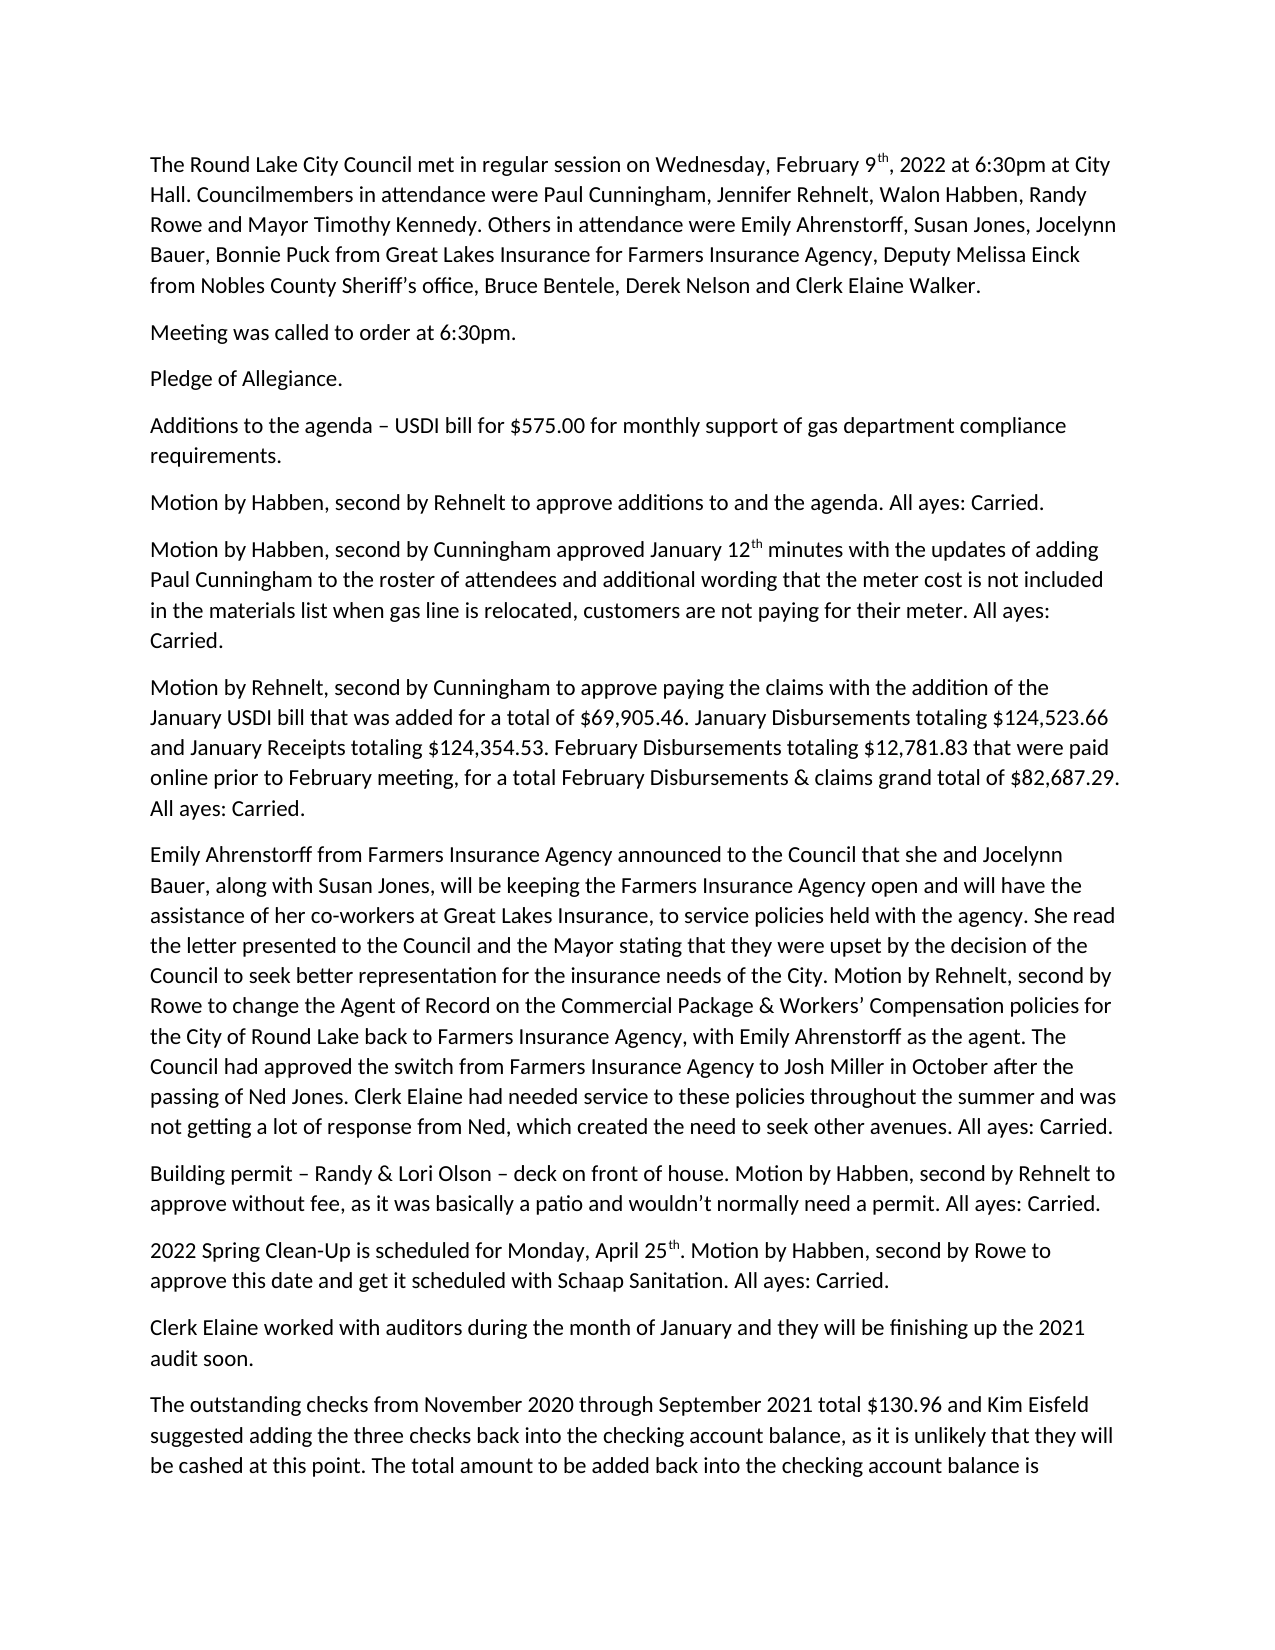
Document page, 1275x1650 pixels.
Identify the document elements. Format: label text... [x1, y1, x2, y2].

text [150, 1391, 1125, 1479]
text Meeting was called to order at 6:30pm. [150, 318, 1125, 346]
text Motion by Habben, second by Cunningham approved January 12th minutes with the updates of adding Paul Cunningham to the roster of attendees and additional wording that the meter cost is not included in the materials list when gas line is relocated, customers are not paying for their meter. All ayes: Carried. [150, 535, 1125, 654]
text 2022 Spring Clean-Up is scheduled for Monday, April 25th. Motion by Habben, second by Rowe to approve this date and get it scheduled with Schaap Sanitation. All ayes: Carried. [150, 1236, 1125, 1295]
text Motion by Rehnelt, second by Cunningham to approve paying the claims with the addition of the January USDI bill that was added for a total of $69,905.46. January Disbursements totaling $124,523.66 and January Receipts totaling $124,354.53. February Disbursements totaling $12,781.83 that were paid online prior to February meeting, for a total February Disbursements & claims grand total of $82,687.29. All ayes: Carried. [150, 673, 1125, 822]
text Motion by Habben, second by Rehnelt to approve additions to and the agenda. All ayes: Carried. [150, 488, 1125, 517]
text Additions to the agenda – USDI bill for $575.00 for monthly support of gas department compliance requirements. [150, 411, 1125, 470]
text Building permit – Randy & Lori Olson – deck on front of house. Motion by Habben, second by Rehnelt to approve without fee, as it was basically a patio and wouldn’t normally need a permit. All ayes: Carried. [150, 1159, 1125, 1218]
text Clerk Elaine worked with auditors during the month of January and they will be finishing up the 2021 audit soon. [150, 1313, 1125, 1372]
text The Round Lake City Council met in regular session on Wednesday, February 9th, 2022 at 6:30pm at City Hall. Councilmembers in attendance were Paul Cunningham, Jennifer Rehnelt, Walon Habben, Randy Rowe and Mayor Timothy Kennedy. Others in attendance were Emily Ahrenstorff, Susan Jones, Jocelynn Bauer, Bonnie Puck from Great Lakes Insurance for Farmers Insurance Agency, Deputy Melissa Einck from Nobles County Sheriff’s office, Bruce Bentele, Derek Nelson and Clerk Elaine Walker. [150, 150, 1125, 299]
text Emily Ahrenstorff from Farmers Insurance Agency announced to the Council that she and Jocelynn Bauer, along with Susan Jones, will be keeping the Farmers Insurance Agency open and will have the assistance of her co-workers at Great Lakes Insurance, to service policies held with the agency. She read the letter presented to the Council and the Mayor stating that they were upset by the decision of the Council to seek better representation for the insurance needs of the City. Motion by Rehnelt, second by Rowe to change the Agent of Record on the Commercial Package & Workers’ Compensation policies for the City of Round Lake back to Farmers Insurance Agency, with Emily Ahrenstorff as the agent. The Council had approved the switch from Farmers Insurance Agency to Josh Miller in October after the passing of Ned Jones. Clerk Elaine had needed service to these policies throughout the summer and was not getting a lot of response from Ned, which created the need to seek other avenues. All ayes: Carried. [150, 841, 1125, 1141]
text Pledge of Allegiance. [150, 364, 1125, 393]
